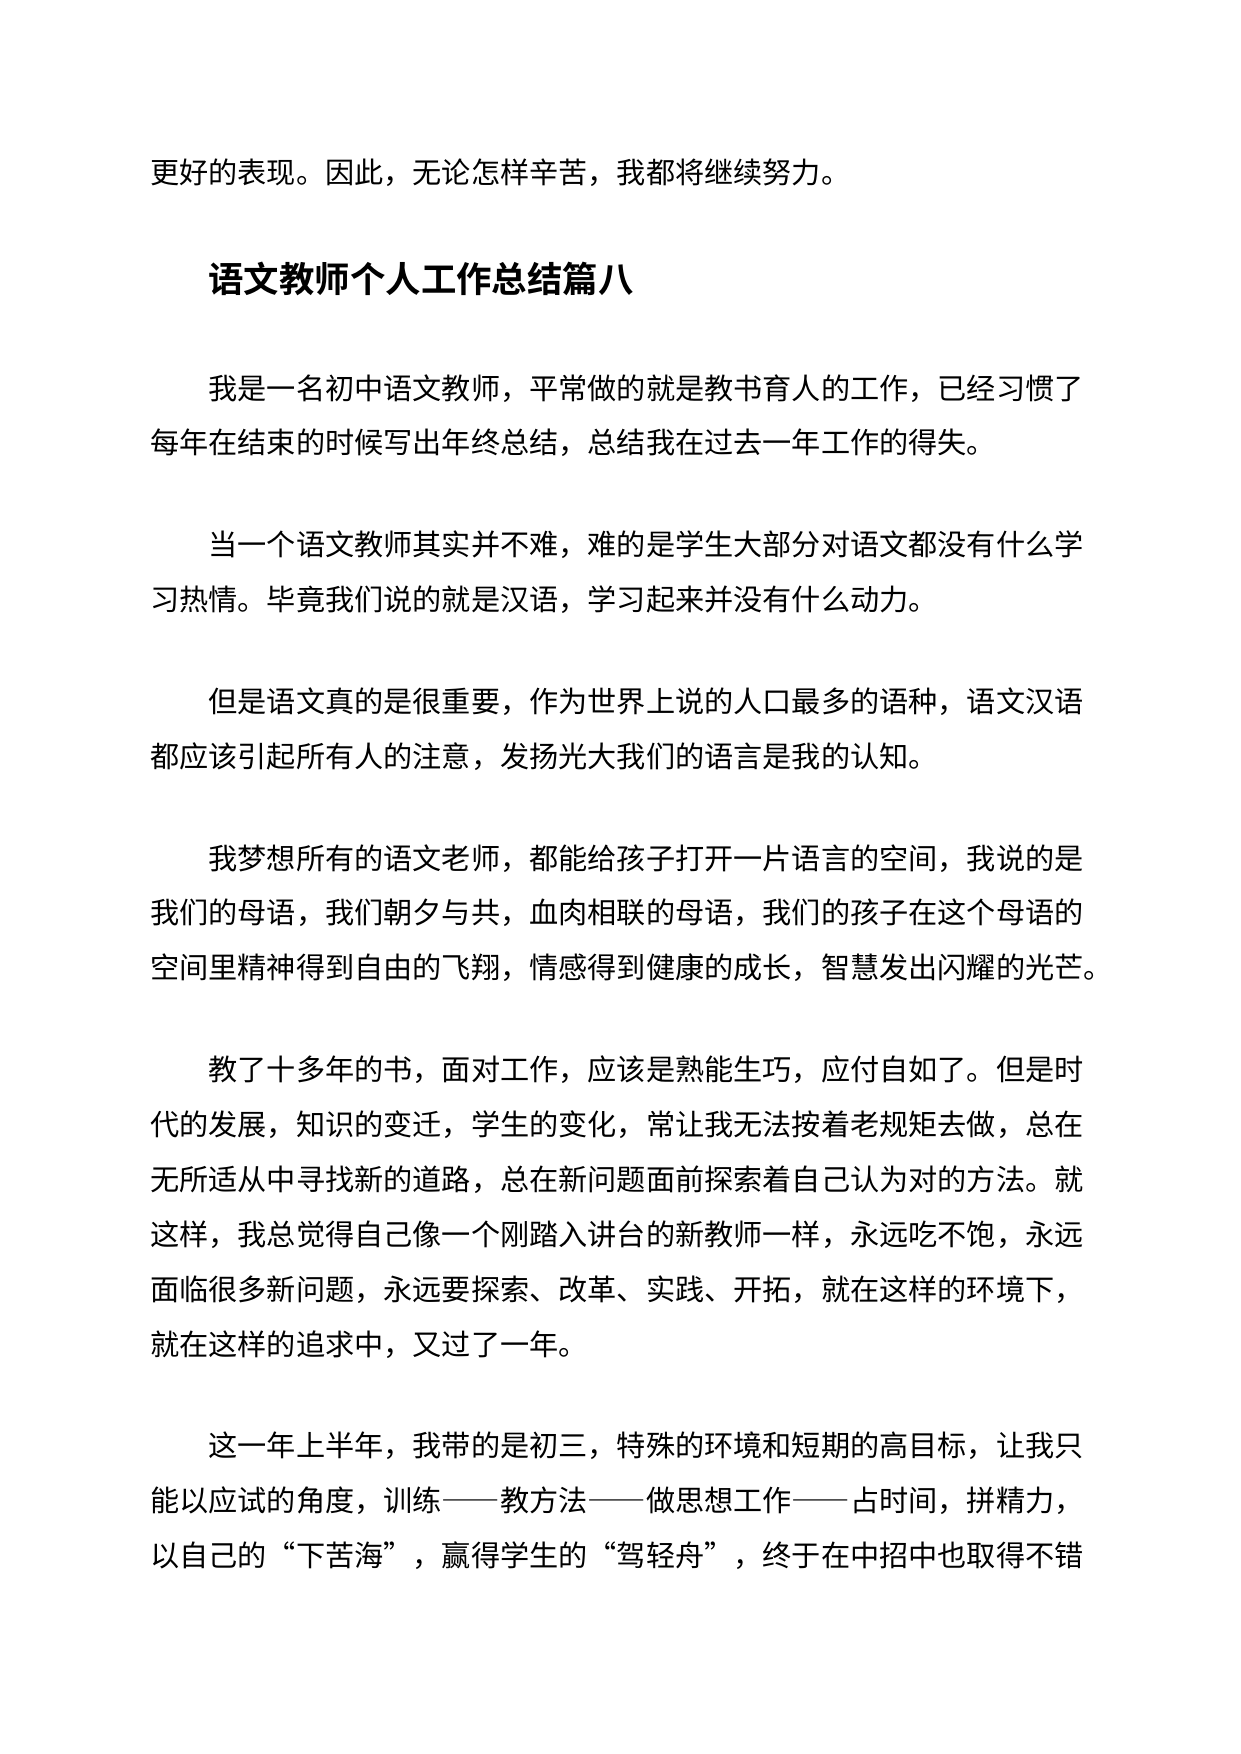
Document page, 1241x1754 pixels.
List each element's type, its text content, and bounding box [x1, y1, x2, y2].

text 我是一名初中语文教师，平常做的就是教书育人的工作，已经习惯了每年在结束的时候写出年终总结，总结我在过去一年工作的得失。 [150, 365, 1090, 462]
text 当一个语文教师其实并不难，难的是学生大部分对语文都没有什么学习热情。毕竟我们说的就是汉语，学习起来并没有什么动力。 [150, 522, 1090, 619]
text 教了十多年的书，面对工作，应该是熟能生巧，应付自如了。但是时代的发展，知识的变迁，学生的变化，常让我无法按着老规矩去做，总在无所适从中寻找新的道路，总在新问题面前探索着自己认为对的方法。就这样，我总觉得自己像一个刚踏入讲台的新教师一样，永远吃不饱，永远面临很多新问题，永远要探索、改革、实践、开拓，就在这样的环境下，就在这样的追求中，又过了一年。 [150, 1047, 1090, 1363]
text 我梦想所有的语文老师，都能给孩子打开一片语言的空间，我说的是我们的母语，我们朝夕与共，血肉相联的母语，我们的孩子在这个母语的空间里精神得到自由的飞翔，情感得到健康的成长，智慧发出闪耀的光芒。 [150, 835, 1090, 987]
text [150, 150, 1090, 192]
text 语文教师个人工作总结篇八 [150, 252, 1090, 303]
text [150, 1423, 1090, 1575]
text 但是语文真的是很重要，作为世界上说的人口最多的语种，语文汉语都应该引起所有人的注意，发扬光大我们的语言是我的认知。 [150, 678, 1090, 776]
